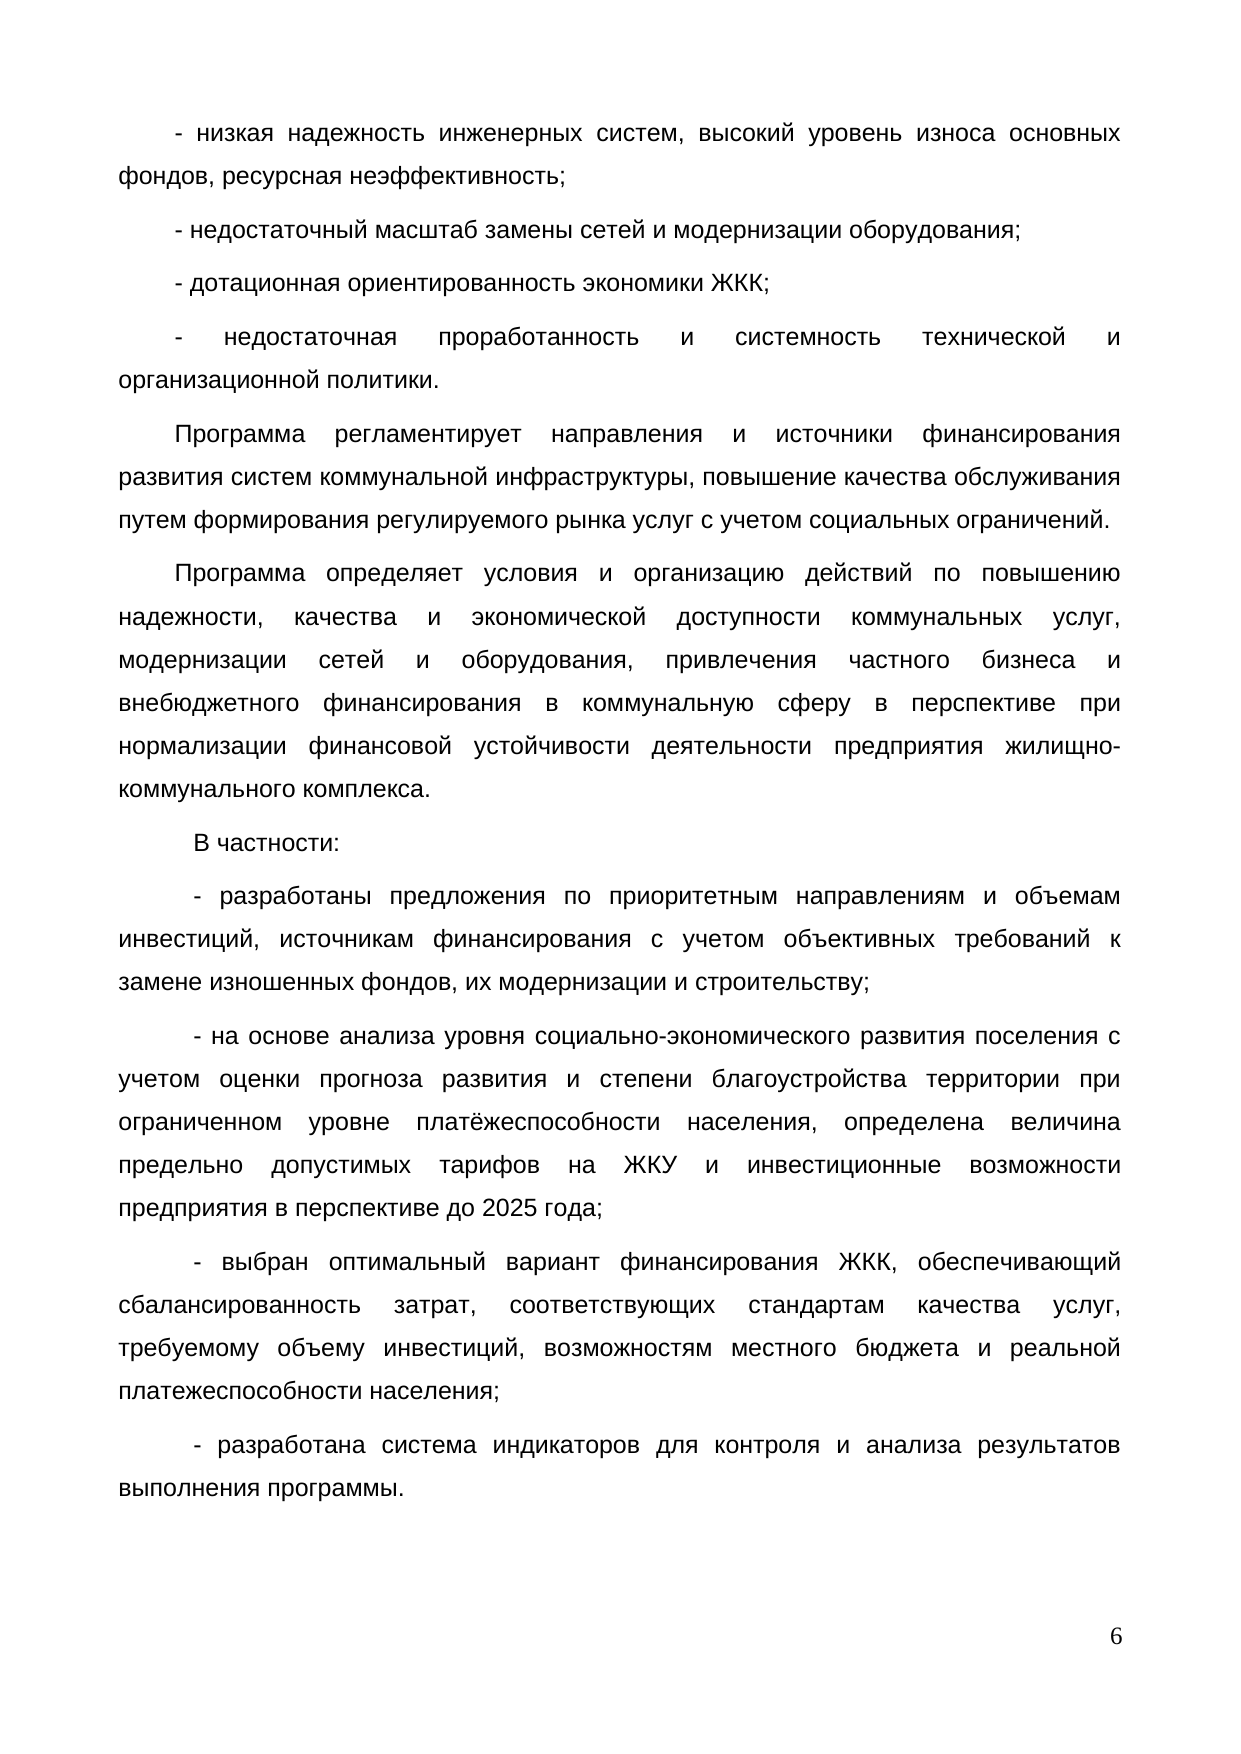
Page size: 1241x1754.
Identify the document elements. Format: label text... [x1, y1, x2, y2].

text - разработана система индикаторов для контроля и анализа результатов выполнения программы. [118, 1430, 1122, 1502]
text Программа определяет условия и организацию действий по повышению надежности, качества и экономической доступности коммунальных услуг, модернизации сетей и оборудования, привлечения частного бизнеса и внебюджетного финансирования в коммунальную сферу в перспективе при нормализации финансовой устойчивости деятельности предприятия жилищно-коммунального комплекса. [118, 558, 1122, 803]
text - дотационная ориентированность экономики ЖКК; [118, 268, 1122, 297]
text - выбран оптимальный вариант финансирования ЖКК, обеспечивающий сбалансированность затрат, соответствующих стандартам качества услуг, требуемому объему инвестиций, возможностям местного бюджета и реальной платежеспособности населения; [118, 1247, 1122, 1405]
text - разработаны предложения по приоритетным направлениям и объемам инвестиций, источникам финансирования с учетом объективных требований к замене изношенных фондов, их модернизации и строительству; [118, 881, 1122, 996]
text - недостаточный масштаб замены сетей и модернизации оборудования; [118, 215, 1122, 243]
text - недостаточная проработанность и системность технической и организационной политики. [118, 322, 1122, 394]
text - на основе анализа уровня социально-экономического развития поселения с учетом оценки прогноза развития и степени благоустройства территории при ограниченном уровне платёжеспособности населения, определена величина предельно допустимых тарифов на ЖКУ и инвестиционные возможности предприятия в перспективе до 2025 года; [118, 1021, 1122, 1222]
text В частности: [118, 827, 1122, 856]
text - низкая надежность инженерных систем, высокий уровень износа основных фондов, ресурсная неэффективность; [118, 118, 1122, 190]
text Программа регламентирует направления и источники финансирования развития систем коммунальной инфраструктуры, повышение качества обслуживания путем формирования регулируемого рынка услуг с учетом социальных ограничений. [118, 418, 1122, 533]
